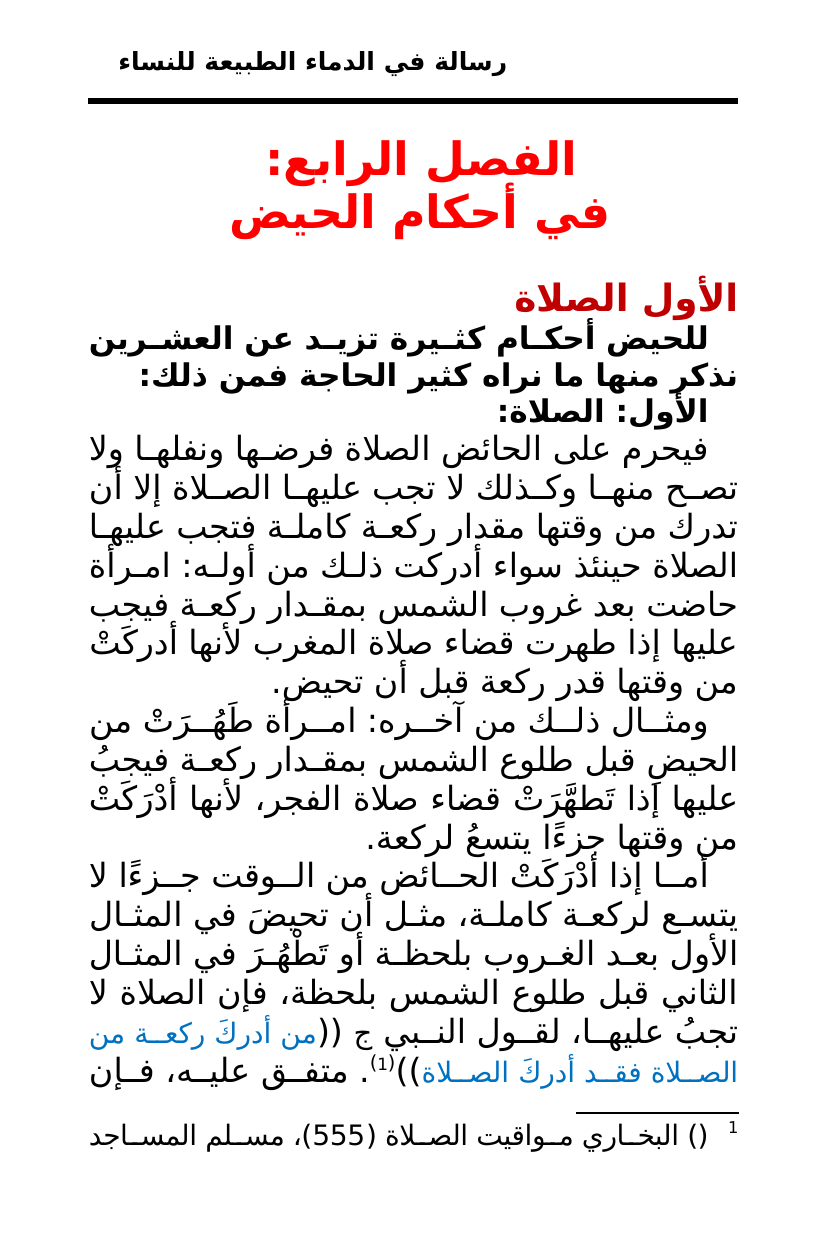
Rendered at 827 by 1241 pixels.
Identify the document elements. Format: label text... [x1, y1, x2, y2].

text الأول الصلاة [89, 277, 738, 321]
text الفصل الرابع: في أحكام الحيض [89, 133, 738, 239]
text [89, 857, 738, 1090]
text الأول: الصلاة: [89, 393, 738, 429]
text ومثال ذلك من آخره: امرأة طَهُرَتْ من الحيضِ قبل طلوع الشمس بمقدار ركعة فيجبُ عليها إذا تَطهَّرَتْ قضاء صلاة الفجر، لأنها أدْرَكَتْ من وقتها جزءًا يتسعُ لركعة. [89, 702, 738, 857]
text للحيض أحكام كثيرة تزيد عن العشرين نذكر منها ما نراه كثير الحاجة فمن ذلك: [89, 321, 738, 393]
text فيحرم على الحائض الصلاة فرضها ونفلها ولا تصح منها وكذلك لا تجب عليها الصلاة إلا أن تدرك من وقتها مقدار ركعة كاملة فتجب عليها الصلاة حينئذ سواء أدركت ذلك من أوله: امرأة حاضت بعد غروب الشمس بمقدار ركعة فيجب عليها إذا طهرت قضاء صلاة المغرب لأنها أدركَتْ من وقتها قدر ركعة قبل أن تحيض. [89, 429, 738, 702]
